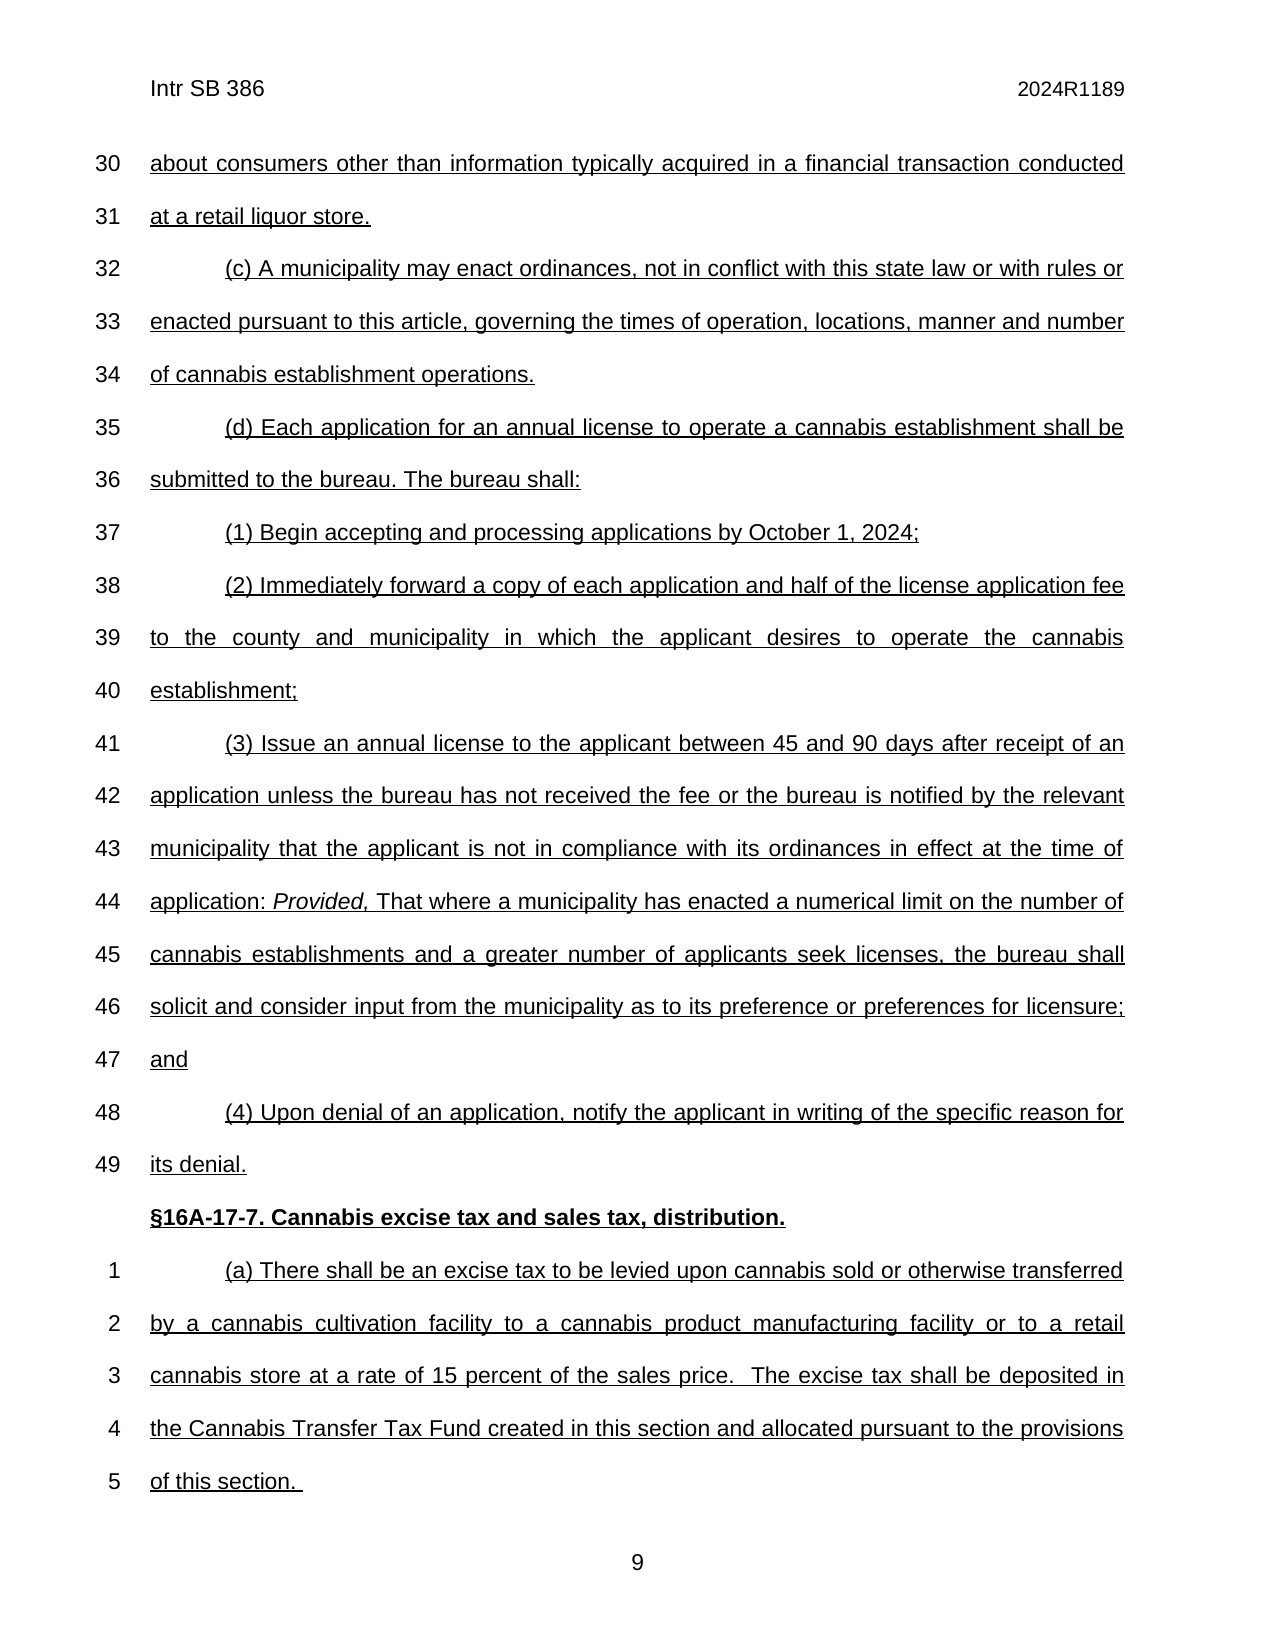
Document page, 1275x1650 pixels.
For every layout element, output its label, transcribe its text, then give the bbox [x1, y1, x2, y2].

text (d) Each application for an annual license to operate a cannabis establishment shall be submitted to the bureau. The bureau shall: [150, 413, 1125, 493]
text (a) There shall be an excise tax to be levied upon cannabis sold or otherwise transferred by a cannabis cultivation facility to a cannabis product manufacturing facility or to a retail cannabis store at a rate of 15 percent of the sales price. The excise tax shall be deposited in the Cannabis Transfer Tax Fund created in this section and allocated pursuant to the provisions of this section. [150, 1257, 1125, 1332]
text (2) Immediately forward a copy of each application and half of the license application fee to the county and municipality in which the applicant desires to operate the cannabis establishment; [150, 572, 1125, 703]
text (3) Issue an annual license to the applicant between 45 and 90 days after receipt of an application unless the bureau has not received the fee or the bureau is notified by the relevant municipality that the applicant is not in compliance with its ordinances in effect at the time of application: Provided, That where a municipality has enacted a numerical limit on the number of cannabis establishments and a greater number of applicants seek licenses, the bureau shall solicit and consider input from the municipality as to its preference or preferences for licensure; and [150, 1017, 1125, 1072]
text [150, 150, 1125, 173]
text (3) Issue an annual license to the applicant between 45 and 90 days after receipt of an application unless the bureau has not received the fee or the bureau is notified by the relevant municipality that the applicant is not in compliance with its ordinances in effect at the time of application: Provided, That where a municipality has enacted a numerical limit on the number of cannabis establishments and a greater number of applicants seek licenses, the bureau shall solicit and consider input from the municipality as to its preference or preferences for licensure; and [150, 730, 1125, 805]
text (c) A municipality may enact ordinances, not in conflict with this state law or with rules or enacted pursuant to this article, governing the times of operation, locations, manner and number of cannabis establishment operations. [150, 255, 1125, 331]
text (3) Issue an annual license to the applicant between 45 and 90 days after receipt of an application unless the bureau has not received the fee or the bureau is notified by the relevant municipality that the applicant is not in compliance with its ordinances in effect at the time of application: Provided, That where a municipality has enacted a numerical limit on the number of cannabis establishments and a greater number of applicants seek licenses, the bureau shall solicit and consider input from the municipality as to its preference or preferences for licensure; and [150, 965, 1125, 1016]
text (1) Begin accepting and processing applications by October 1, 2024; [150, 519, 1125, 545]
text (a) There shall be an excise tax to be levied upon cannabis sold or otherwise transferred by a cannabis cultivation facility to a cannabis product manufacturing facility or to a retail cannabis store at a rate of 15 percent of the sales price. The excise tax shall be deposited in the Cannabis Transfer Tax Fund created in this section and allocated pursuant to the provisions of this section. [150, 1334, 1125, 1385]
text (4) Upon denial of an application, notify the applicant in writing of the specific reason for its denial. [150, 1099, 1125, 1178]
text (c) A municipality may enact ordinances, not in conflict with this state law or with rules or enacted pursuant to this article, governing the times of operation, locations, manner and number of cannabis establishment operations. [150, 332, 1125, 387]
text (3) Issue an annual license to the applicant between 45 and 90 days after receipt of an application unless the bureau has not received the fee or the bureau is notified by the relevant municipality that the applicant is not in compliance with its ordinances in effect at the time of application: Provided, That where a municipality has enacted a numerical limit on the number of cannabis establishments and a greater number of applicants seek licenses, the bureau shall solicit and consider input from the municipality as to its preference or preferences for licensure; and [150, 806, 1125, 963]
subtitle §16A-17-7. Cannabis excise tax and sales tax, distribution. [150, 1204, 1125, 1231]
text (a) There shall be an excise tax to be levied upon cannabis sold or otherwise transferred by a cannabis cultivation facility to a cannabis product manufacturing facility or to a retail cannabis store at a rate of 15 percent of the sales price. The excise tax shall be deposited in the Cannabis Transfer Tax Fund created in this section and allocated pursuant to the provisions of this section. [150, 1386, 1125, 1494]
